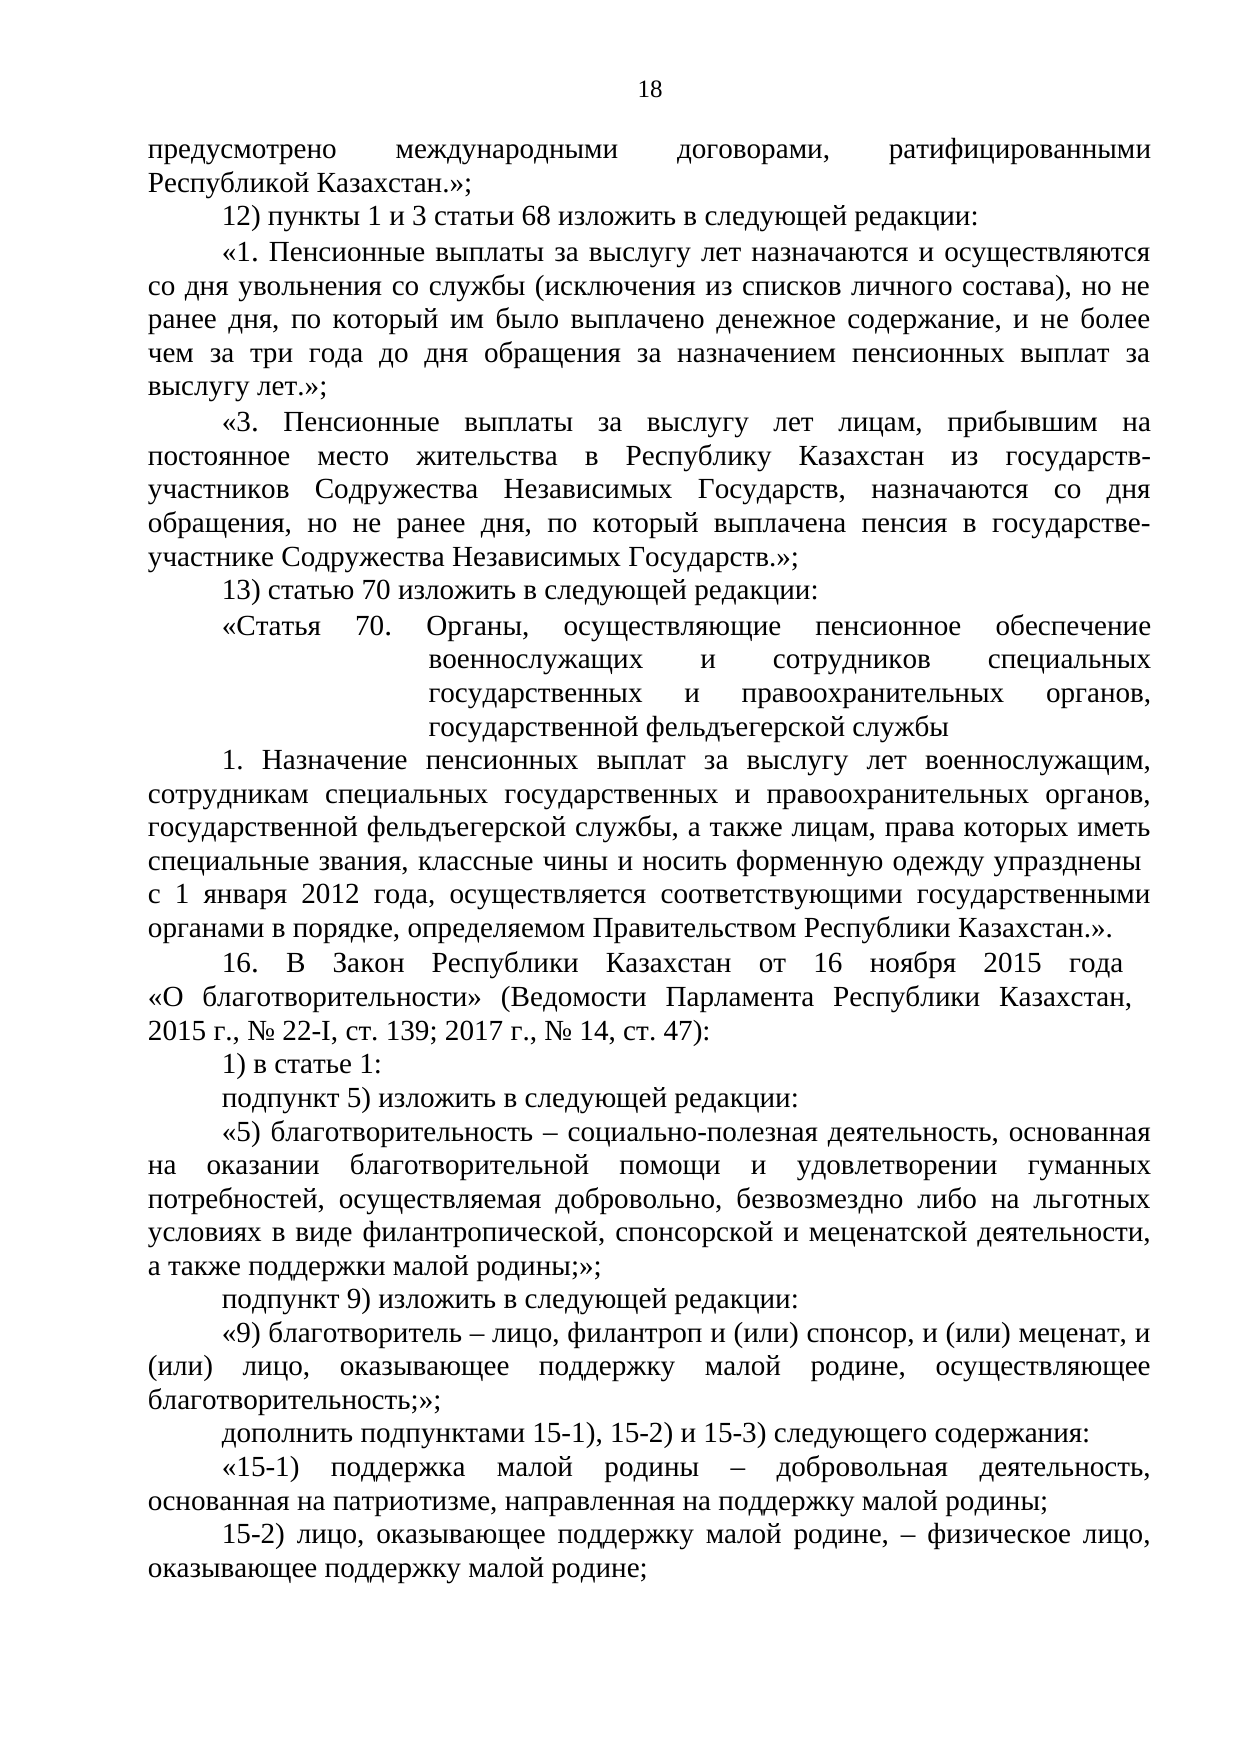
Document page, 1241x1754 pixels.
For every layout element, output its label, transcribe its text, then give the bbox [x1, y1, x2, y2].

text 15-2) лицо, оказывающее поддержку малой родине, – физическое лицо, оказывающее поддержку малой родине; [148, 1516, 1152, 1583]
text «5) благотворительность – социально-полезная деятельность, основанная на оказании благотворительной помощи и удовлетворении гуманных потребностей, осуществляемая добровольно, безвозмездно либо на льготных условиях в виде филантропической, спонсорской и меценатской деятельности, а также поддержки малой родины;»; [148, 1114, 1152, 1281]
text подпункт 5) изложить в следующей редакции: [148, 1080, 1152, 1114]
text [148, 131, 1152, 198]
text 12) пункты 1 и 3 статьи 68 изложить в следующей редакции: [148, 198, 1152, 232]
text «15-1) поддержка малой родины – добровольная деятельность, основанная на патриотизме, направленная на поддержку малой родины; [148, 1449, 1152, 1516]
text 1. Назначение пенсионных выплат за выслугу лет военнослужащим, сотрудникам специальных государственных и правоохранительных органов, государственной фельдъегерской службы, а также лицам, права которых иметь специальные звания, классные чины и носить форменную одежду упразднены с 1 января 2012 года, осуществляется соответствующими государственными органами в порядке, определяемом Правительством Республики Казахстан.». [148, 742, 1152, 943]
text подпункт 9) изложить в следующей редакции: [148, 1281, 1152, 1315]
text «9) благотворитель – лицо, филантроп и (или) спонсор, и (или) меценат, и (или) лицо, оказывающее поддержку малой родине, осуществляющее благотворительность;»; [148, 1315, 1152, 1416]
text «3. Пенсионные выплаты за выслугу лет лицам, прибывшим на постоянное место жительства в Республику Казахстан из государств-участников Содружества Независимых Государств, назначаются со дня обращения, но не ранее дня, по который выплачена пенсия в государстве-участнике Содружества Независимых Государств.»; [148, 402, 1152, 572]
text дополнить подпунктами 15-1), 15-2) и 15-3) следующего содержания: [148, 1416, 1152, 1449]
text 1) в статье 1: [148, 1047, 1152, 1080]
text «1. Пенсионные выплаты за выслугу лет назначаются и осуществляются со дня увольнения со службы (исключения из списков личного состава), но не ранее дня, по который им было выплачено денежное содержание, и не более чем за три года до дня обращения за назначением пенсионных выплат за выслугу лет.»; [148, 232, 1152, 402]
text 16. В Закон Республики Казахстан от 16 ноября 2015 года «О благотворительности» (Ведомости Парламента Республики Казахстан, 2015 г., № 22-I, cт. 139; 2017 г., № 14, cт. 47): [148, 943, 1152, 1047]
text «Статья 70. Органы, осуществляющие пенсионное обеспечение военнослужащих и сотрудников специальных государственных и правоохранительных органов, государственной фельдъегерской службы [222, 606, 1152, 742]
text 13) статью 70 изложить в следующей редакции: [148, 572, 1152, 606]
